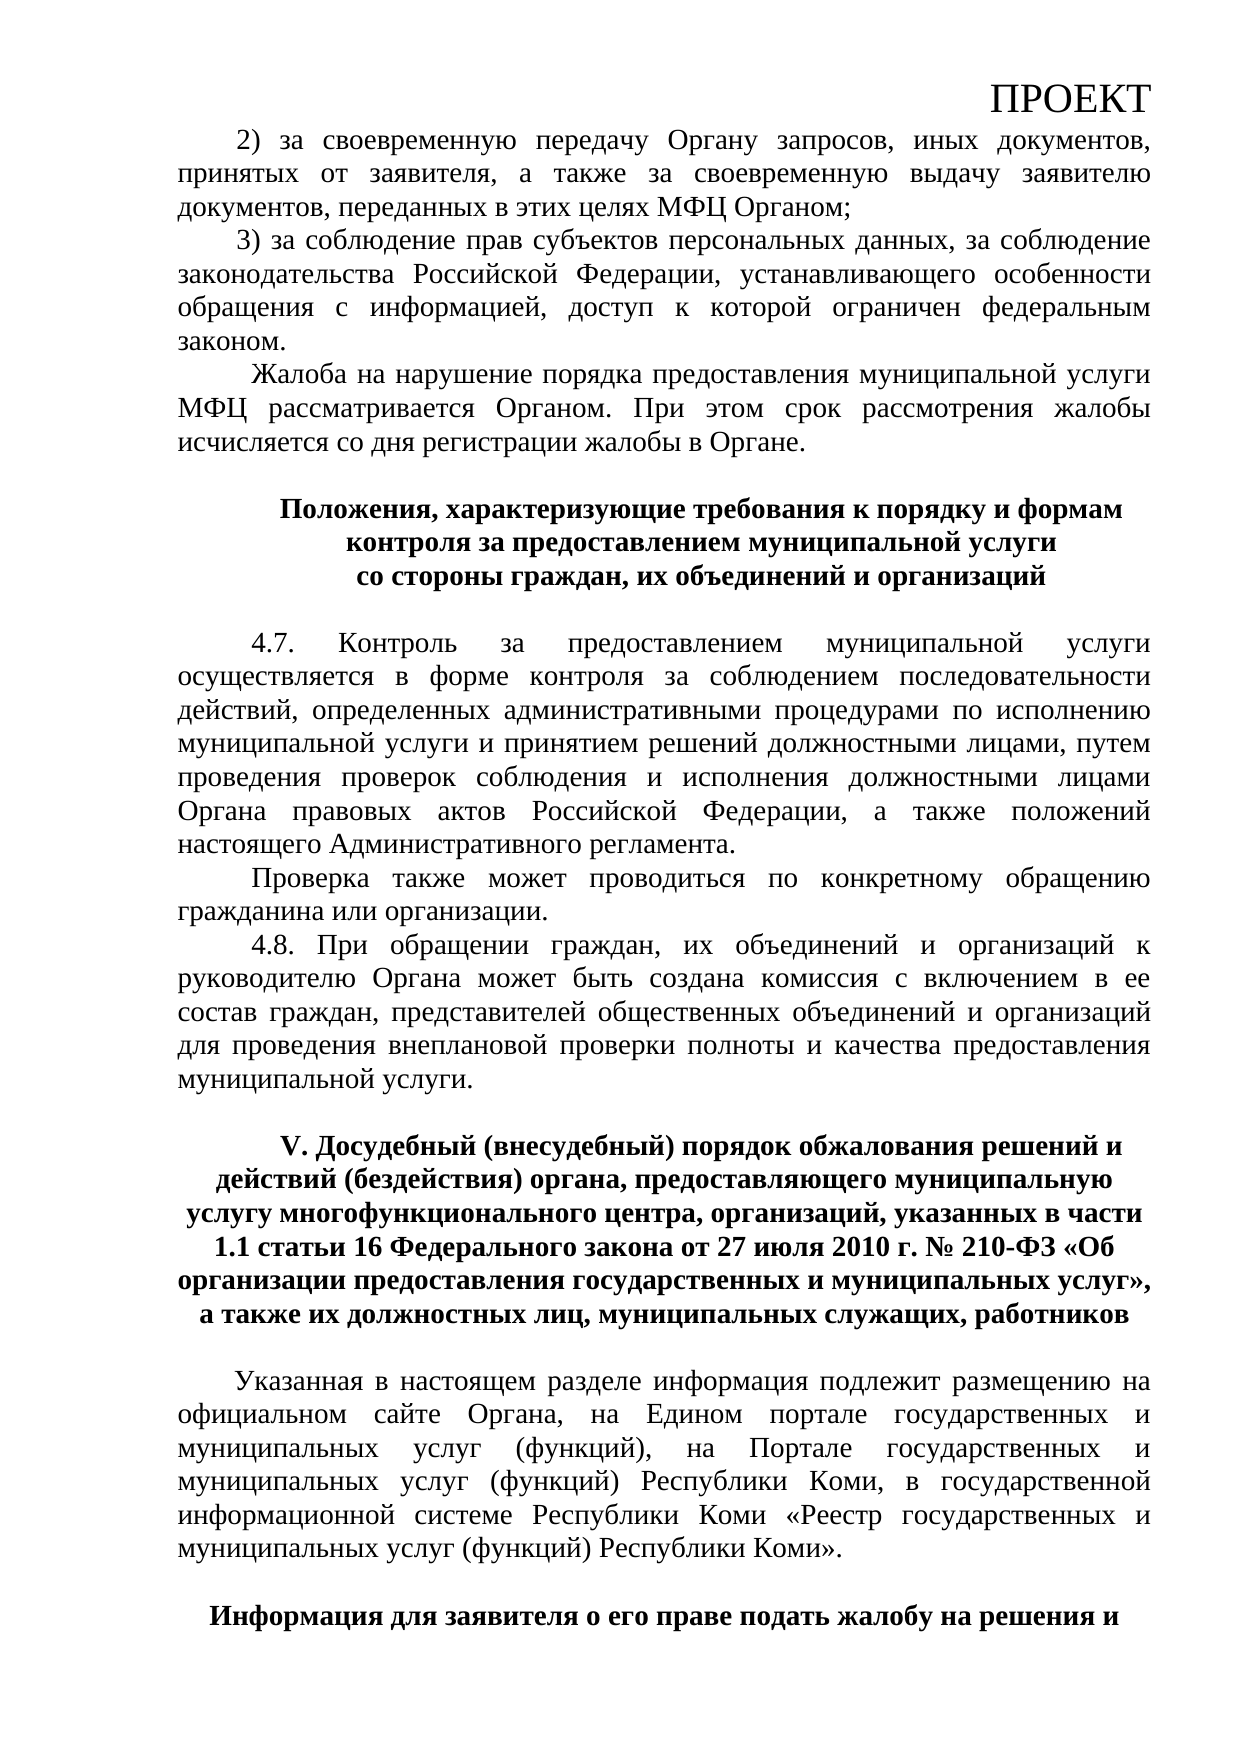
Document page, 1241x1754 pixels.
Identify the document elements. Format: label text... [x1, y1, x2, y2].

text Положения, характеризующие требования к порядку и формам [177, 491, 1152, 524]
text 2) за своевременную передачу Органу запросов, иных документов, принятых от заявителя, а также за своевременную выдачу заявителю документов, переданных в этих целях МФЦ Органом; [177, 122, 1152, 222]
text Проверка также может проводиться по конкретному обращению гражданина или организации. [177, 860, 1152, 927]
text Жалоба на нарушение порядка предоставления муниципальной услуги МФЦ рассматривается Органом. При этом срок рассмотрения жалобы исчисляется со дня регистрации жалобы в Органе. [177, 357, 1152, 457]
text контроля за предоставлением муниципальной услуги [177, 524, 1152, 558]
text V. Досудебный (внесудебный) порядок обжалования решений и действий (бездействия) органа, предоставляющего муниципальную услугу многофункционального центра, организаций, указанных в части 1.1 статьи 16 Федерального закона от 27 июля 2010 г. № 210-ФЗ «Об организации предоставления государственных и муниципальных услуг», а также их должностных лиц, муниципальных служащих, работников [177, 1128, 1152, 1329]
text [177, 1598, 1152, 1631]
text 4.7. Контроль за предоставлением муниципальной услуги осуществляется в форме контроля за соблюдением последовательности действий, определенных административными процедурами по исполнению муниципальной услуги и принятием решений должностными лицами, путем проведения проверок соблюдения и исполнения должностными лицами Органа правовых актов Российской Федерации, а также положений настоящего Административного регламента. [177, 625, 1152, 860]
text Указанная в настоящем разделе информация подлежит размещению на официальном сайте Органа, на Едином портале государственных и муниципальных услуг (функций), на Портале государственных и муниципальных услуг (функций) Республики Коми, в государственной информационной системе Республики Коми «Реестр государственных и муниципальных услуг (функций) Республики Коми». [177, 1363, 1152, 1564]
text 3) за соблюдение прав субъектов персональных данных, за соблюдение законодательства Российской Федерации, устанавливающего особенности обращения с информацией, доступ к которой ограничен федеральным законом. [177, 222, 1152, 357]
text со стороны граждан, их объединений и организаций [177, 558, 1152, 591]
text 4.8. При обращении граждан, их объединений и организаций к руководителю Органа может быть создана комиссия с включением в ее состав граждан, представителей общественных объединений и организаций для проведения внеплановой проверки полноты и качества предоставления муниципальной услуги. [177, 927, 1152, 1094]
